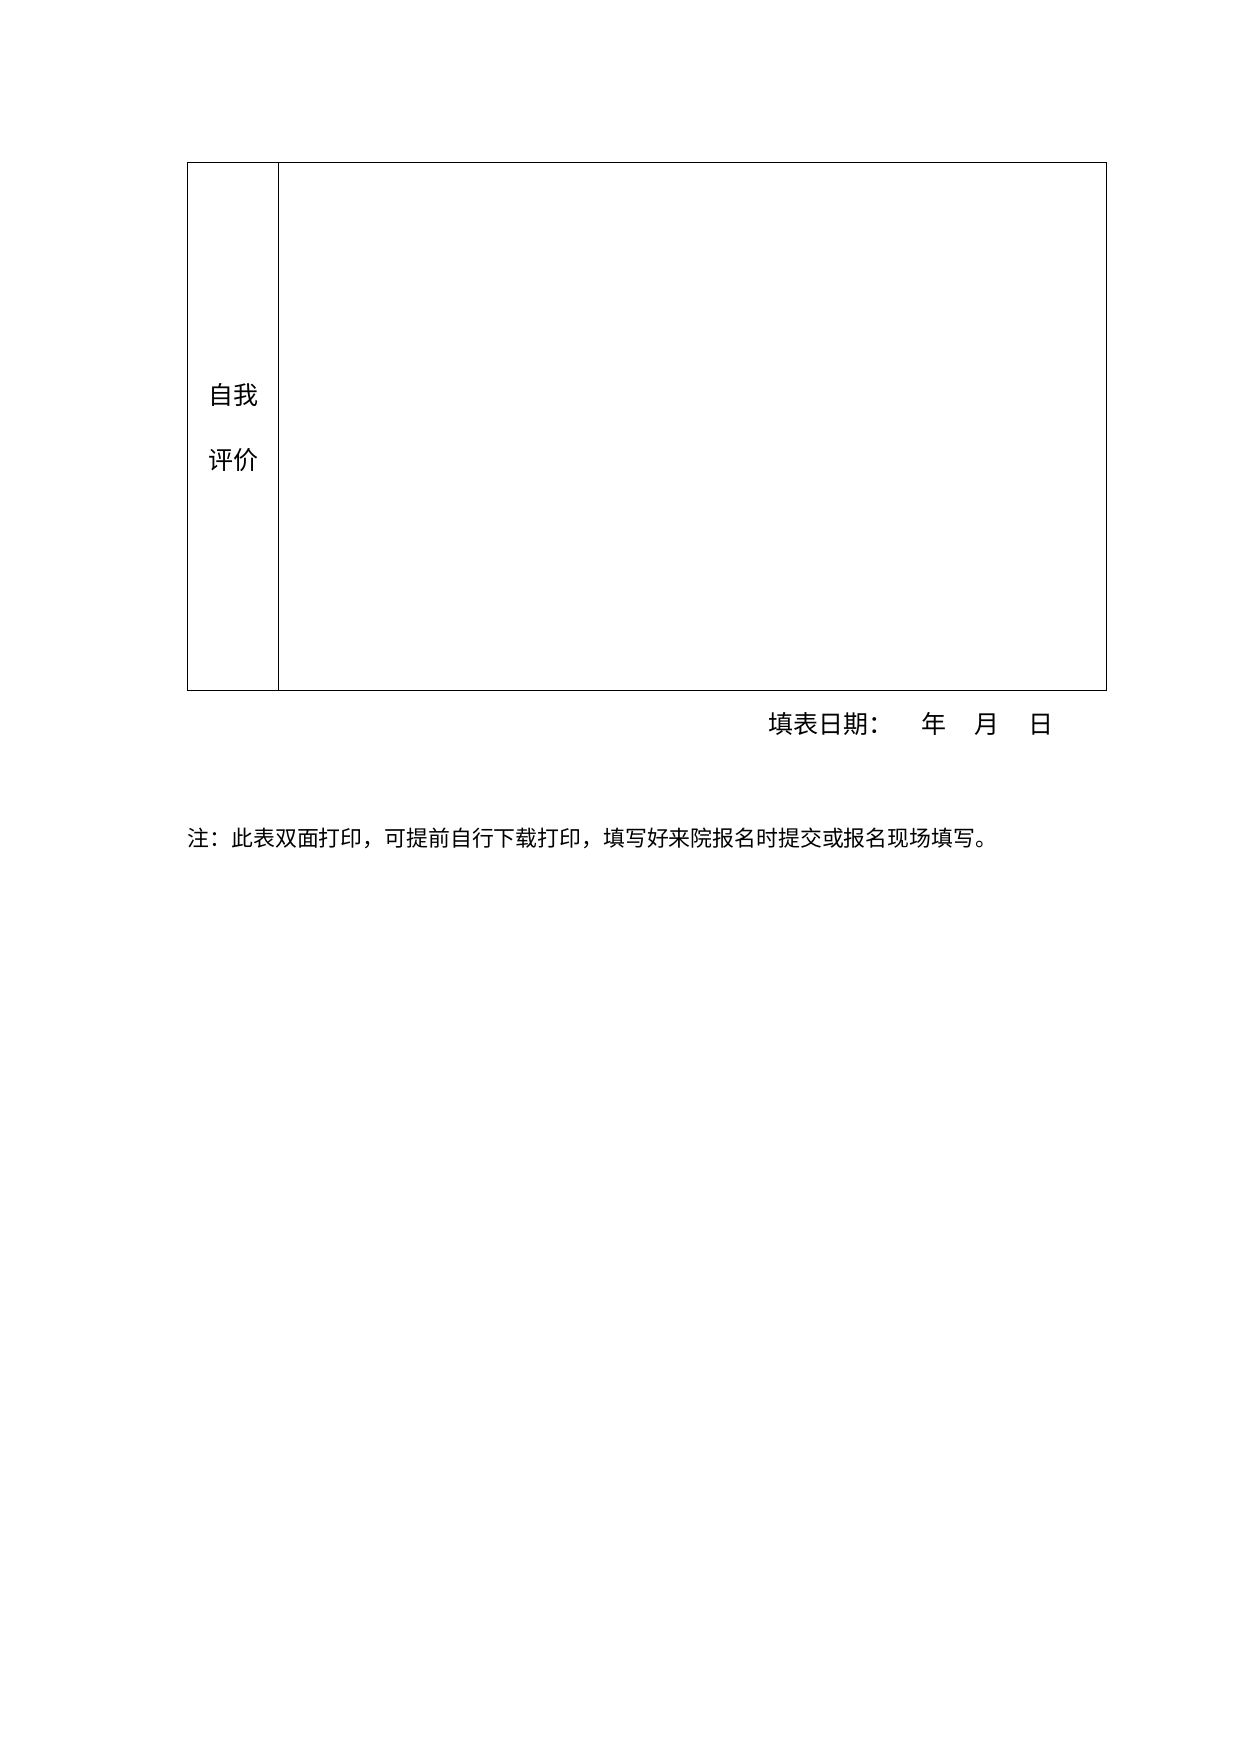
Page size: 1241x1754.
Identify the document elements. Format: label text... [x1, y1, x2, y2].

text 注：此表双面打印，可提前自行下载打印，填写好来院报名时提交或报名现场填写。 [187, 821, 1053, 853]
table_cell [279, 163, 1106, 689]
text 填表日期： 年 月 日 [187, 691, 1053, 756]
table_cell 自我评价 [188, 163, 278, 689]
